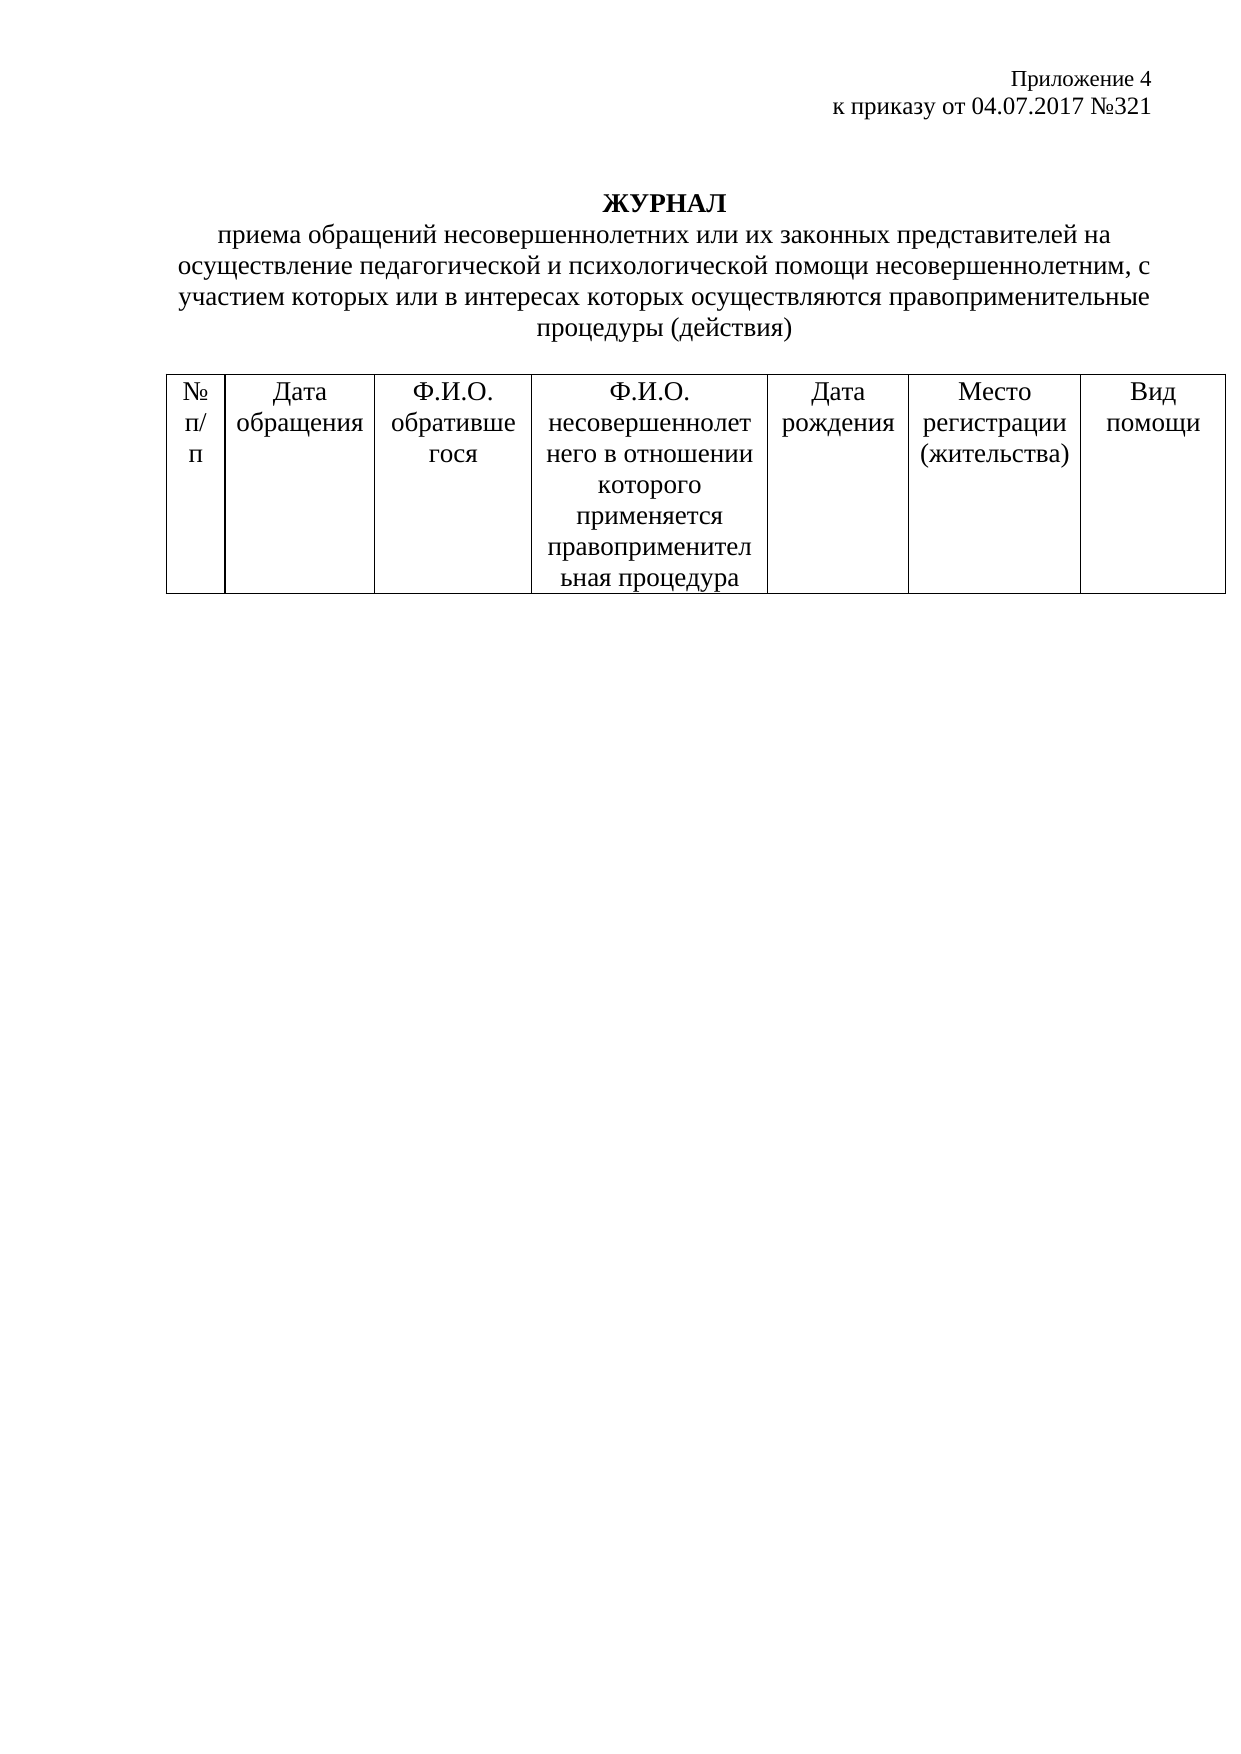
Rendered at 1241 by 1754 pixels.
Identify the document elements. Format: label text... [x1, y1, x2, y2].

table_header Ф.И.О. несовершеннолетнего в отношении которого применяется правоприменительная процедура [532, 375, 767, 593]
table_header Ф.И.О. обратившегося [375, 375, 531, 593]
table_header Дата обращения [226, 375, 374, 593]
table_header Место регистрации (жительства) [909, 375, 1080, 593]
table_header № п/п [167, 375, 224, 593]
table_header Вид помощи [1081, 375, 1225, 593]
list Подпись родителя ____________ (______________) Приложение 4 [177, 65, 1152, 91]
list ЖУРНАЛ [177, 187, 1152, 218]
list к приказу от 04.07.2017 №321 [177, 91, 1152, 120]
table_header Дата рождения [768, 375, 908, 593]
list приема обращений несовершеннолетних или их законных представителей на осуществление педагогической и психологической помощи несовершеннолетним, с участием которых или в интересах которых осуществляются правоприменительные процедуры (действия) [177, 218, 1152, 342]
